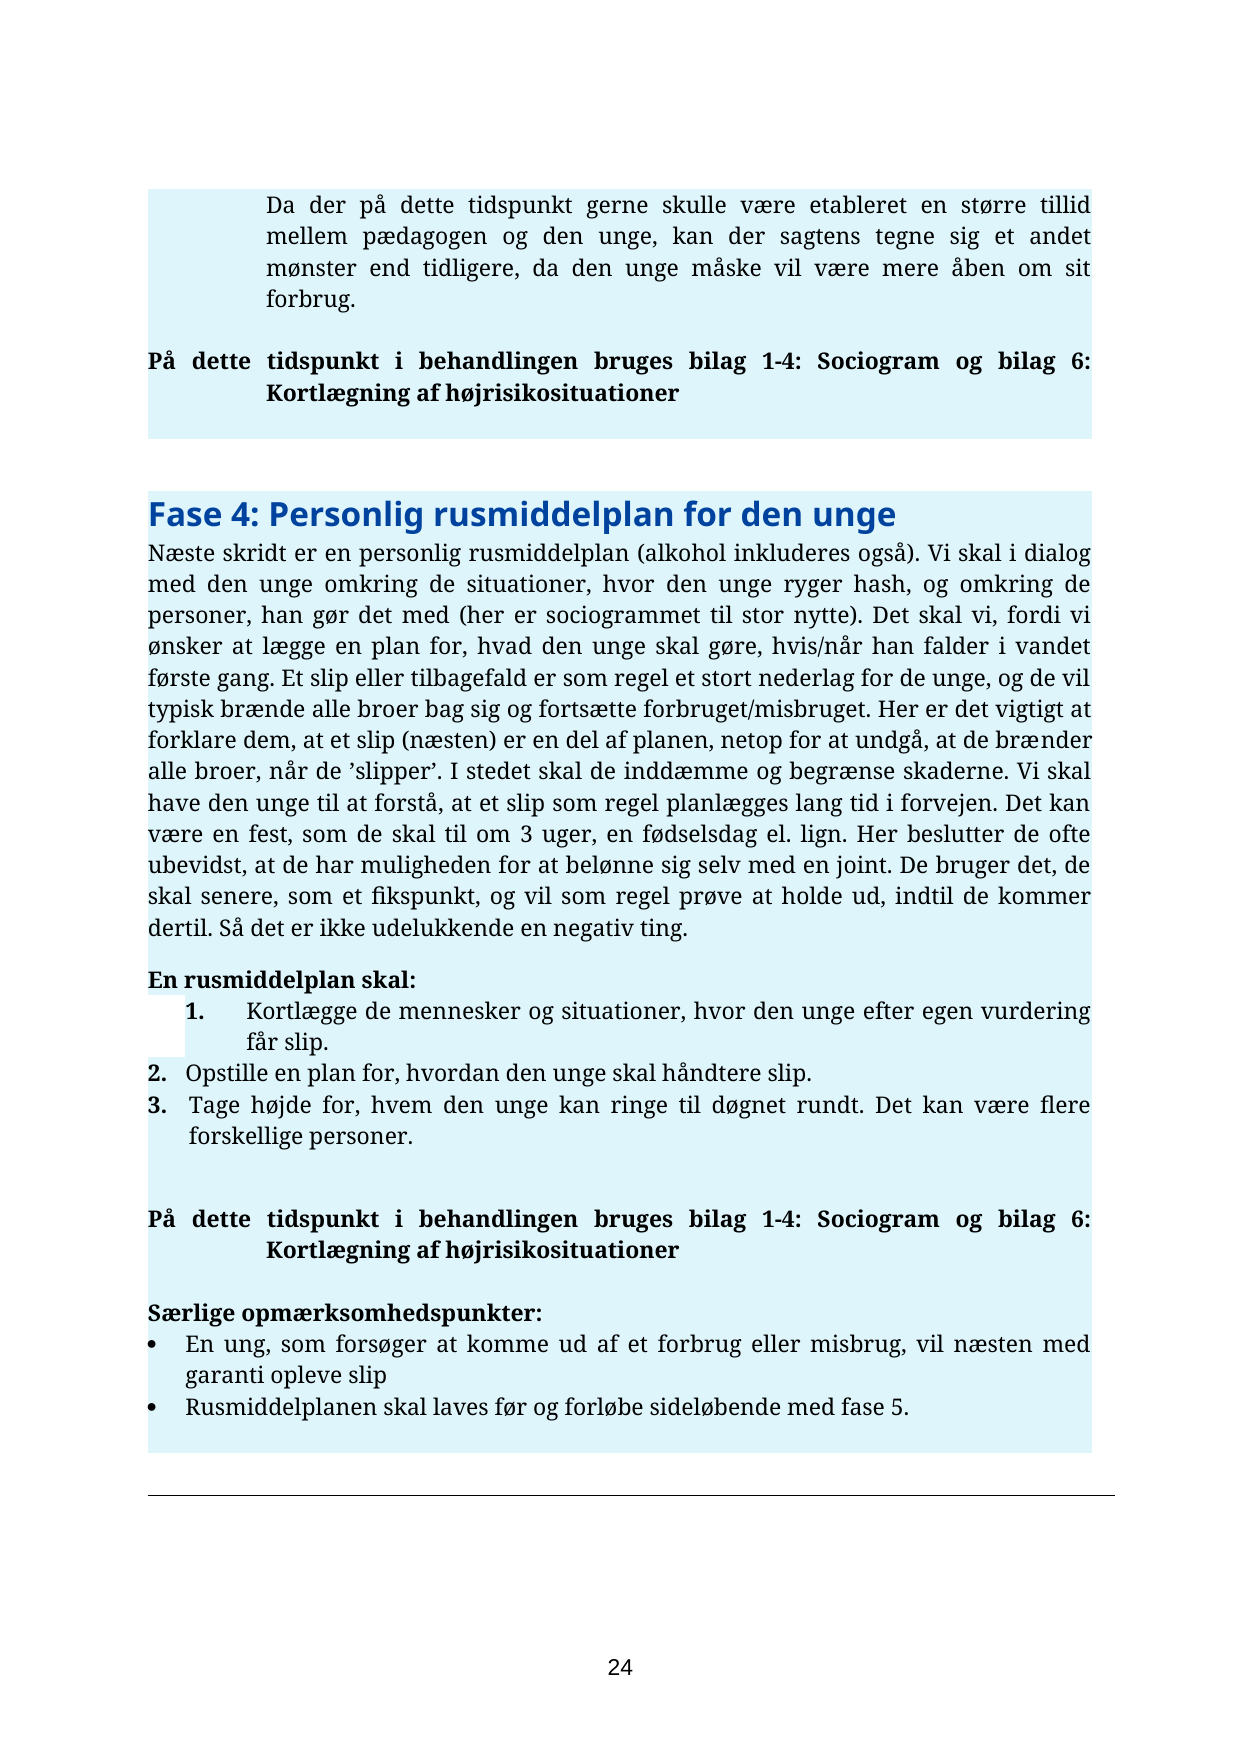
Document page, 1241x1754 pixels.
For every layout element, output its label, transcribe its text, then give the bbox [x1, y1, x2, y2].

text På dette tidspunkt i behandlingen bruges bilag 1-4: Sociogram og bilag 6: Kortlægning af højrisikosituationer [148, 1203, 1092, 1266]
text En rusmiddelplan skal: [148, 963, 1092, 995]
text Fase 4: Personlig rusmiddelplan for den unge [148, 491, 1092, 536]
list En ung, som forsøger at komme ud af et forbrug eller misbrug, vil næsten med garanti opleve slip [148, 1328, 1092, 1391]
list Opstille en plan for, hvordan den unge skal håndtere slip. [148, 1057, 1092, 1088]
list Rusmiddelplanen skal laves før og forløbe sideløbende med fase 5. [148, 1391, 1092, 1422]
text På dette tidspunkt i behandlingen bruges bilag 1-4: Sociogram og bilag 6: Kortlægning af højrisikosituationer [148, 345, 1092, 408]
text Særlige opmærksomhedspunkter: [148, 1297, 1092, 1328]
list Tage højde for, hvem den unge kan ringe til døgnet rundt. Det kan være flere forskellige personer. [148, 1088, 1092, 1151]
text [148, 189, 1092, 314]
list Kortlægge de mennesker og situationer, hvor den unge efter egen vurdering får slip. [185, 995, 1092, 1057]
text Næste skridt er en personlig rusmiddelplan (alkohol inkluderes også). Vi skal i dialog med den unge omkring de situationer, hvor den unge ryger hash, og omkring de personer, han gør det med (her er sociogrammet til stor nytte). Det skal vi, fordi vi ønsker at lægge en plan for, hvad den unge skal gøre, hvis/når han falder i vandet første gang. Et slip eller tilbagefald er som regel et stort nederlag for de unge, og de vil typisk brænde alle broer bag sig og fortsætte forbruget/misbruget. Her er det vigtigt at forklare dem, at et slip (næsten) er en del af planen, netop for at undgå, at de brænder alle broer, når de ’slipper’. I stedet skal de inddæmme og begrænse skaderne. Vi skal have den unge til at forstå, at et slip som regel planlægges lang tid i forvejen. Det kan være en fest, som de skal til om 3 uger, en fødselsdag el. lign. Her beslutter de ofte ubevidst, at de har muligheden for at belønne sig selv med en joint. De bruger det, de skal senere, som et fikspunkt, og vil som regel prøve at holde ud, indtil de kommer dertil. Så det er ikke udelukkende en negativ ting. [148, 536, 1092, 943]
